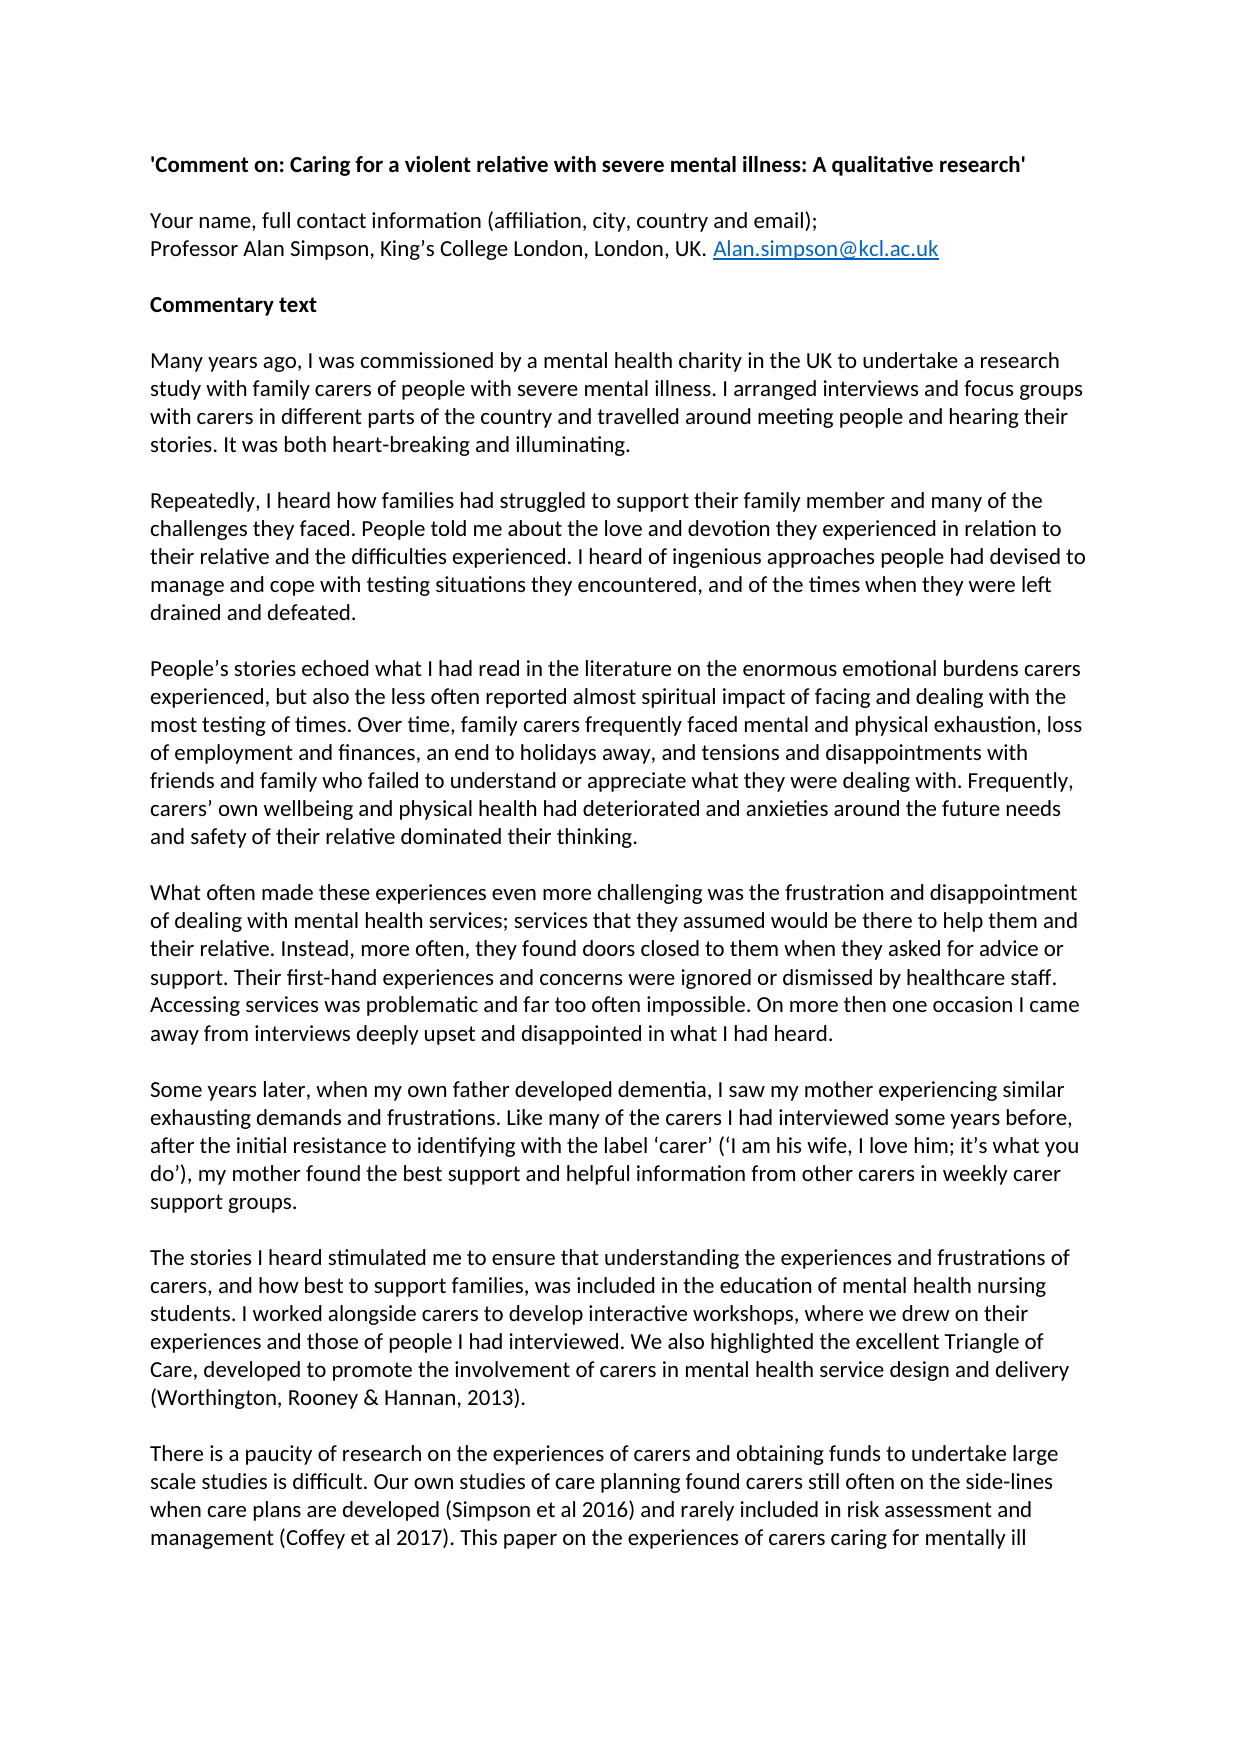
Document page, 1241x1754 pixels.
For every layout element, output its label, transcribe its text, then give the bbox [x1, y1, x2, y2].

text People’s stories echoed what I had read in the literature on the enormous emotional burdens carers experienced, but also the less often reported almost spiritual impact of facing and dealing with the most testing of times. Over time, family carers frequently faced mental and physical exhaustion, loss of employment and finances, an end to holidays away, and tensions and disappointments with friends and family who failed to understand or appreciate what they were dealing with. Frequently, carers’ own wellbeing and physical health had deteriorated and anxieties around the future needs and safety of their relative dominated their thinking. [150, 654, 1090, 851]
text Many years ago, I was commissioned by a mental health charity in the UK to undertake a research study with family carers of people with severe mental illness. I arranged interviews and focus groups with carers in different parts of the country and travelled around meeting people and hearing their stories. It was both heart-breaking and illuminating. [150, 346, 1090, 458]
text Some years later, when my own father developed dementia, I saw my mother experiencing similar exhausting demands and frustrations. Like many of the carers I had interviewed some years before, after the initial resistance to identifying with the label ‘carer’ (‘I am his wife, I love him; it’s what you do’), my mother found the best support and helpful information from other carers in weekly carer support groups. [150, 1075, 1090, 1215]
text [150, 1439, 1090, 1551]
text The stories I heard stimulated me to ensure that understanding the experiences and frustrations of carers, and how best to support families, was included in the education of mental health nursing students. I worked alongside carers to develop interactive workshops, where we drew on their experiences and those of people I had interviewed. We also highlighted the excellent Triangle of Care, developed to promote the involvement of carers in mental health service design and delivery (Worthington, Rooney & Hannan, 2013). [150, 1243, 1090, 1411]
text What often made these experiences even more challenging was the frustration and disappointment of dealing with mental health services; services that they assumed would be there to help them and their relative. Instead, more often, they found doors closed to them when they asked for advice or support. Their first-hand experiences and concerns were ignored or dismissed by healthcare staff. Accessing services was problematic and far too often impossible. On more then one occasion I came away from interviews deeply upset and disappointed in what I had heard. [150, 878, 1090, 1047]
text Repeatedly, I heard how families had struggled to support their family member and many of the challenges they faced. People told me about the love and devotion they experienced in relation to their relative and the difficulties experienced. I heard of ingenious approaches people had devised to manage and cope with testing situations they encountered, and of the times when they were left drained and defeated. [150, 486, 1090, 626]
text Your name, full contact information (affiliation, city, country and email); [150, 206, 1090, 234]
text Commentary text [150, 290, 1090, 318]
text Professor Alan Simpson, King’s College London, London, UK. Alan.simpson@kcl.ac.uk [150, 234, 1090, 262]
text 'Comment on: Caring for a violent relative with severe mental illness: A qualitative research' [150, 150, 1090, 178]
